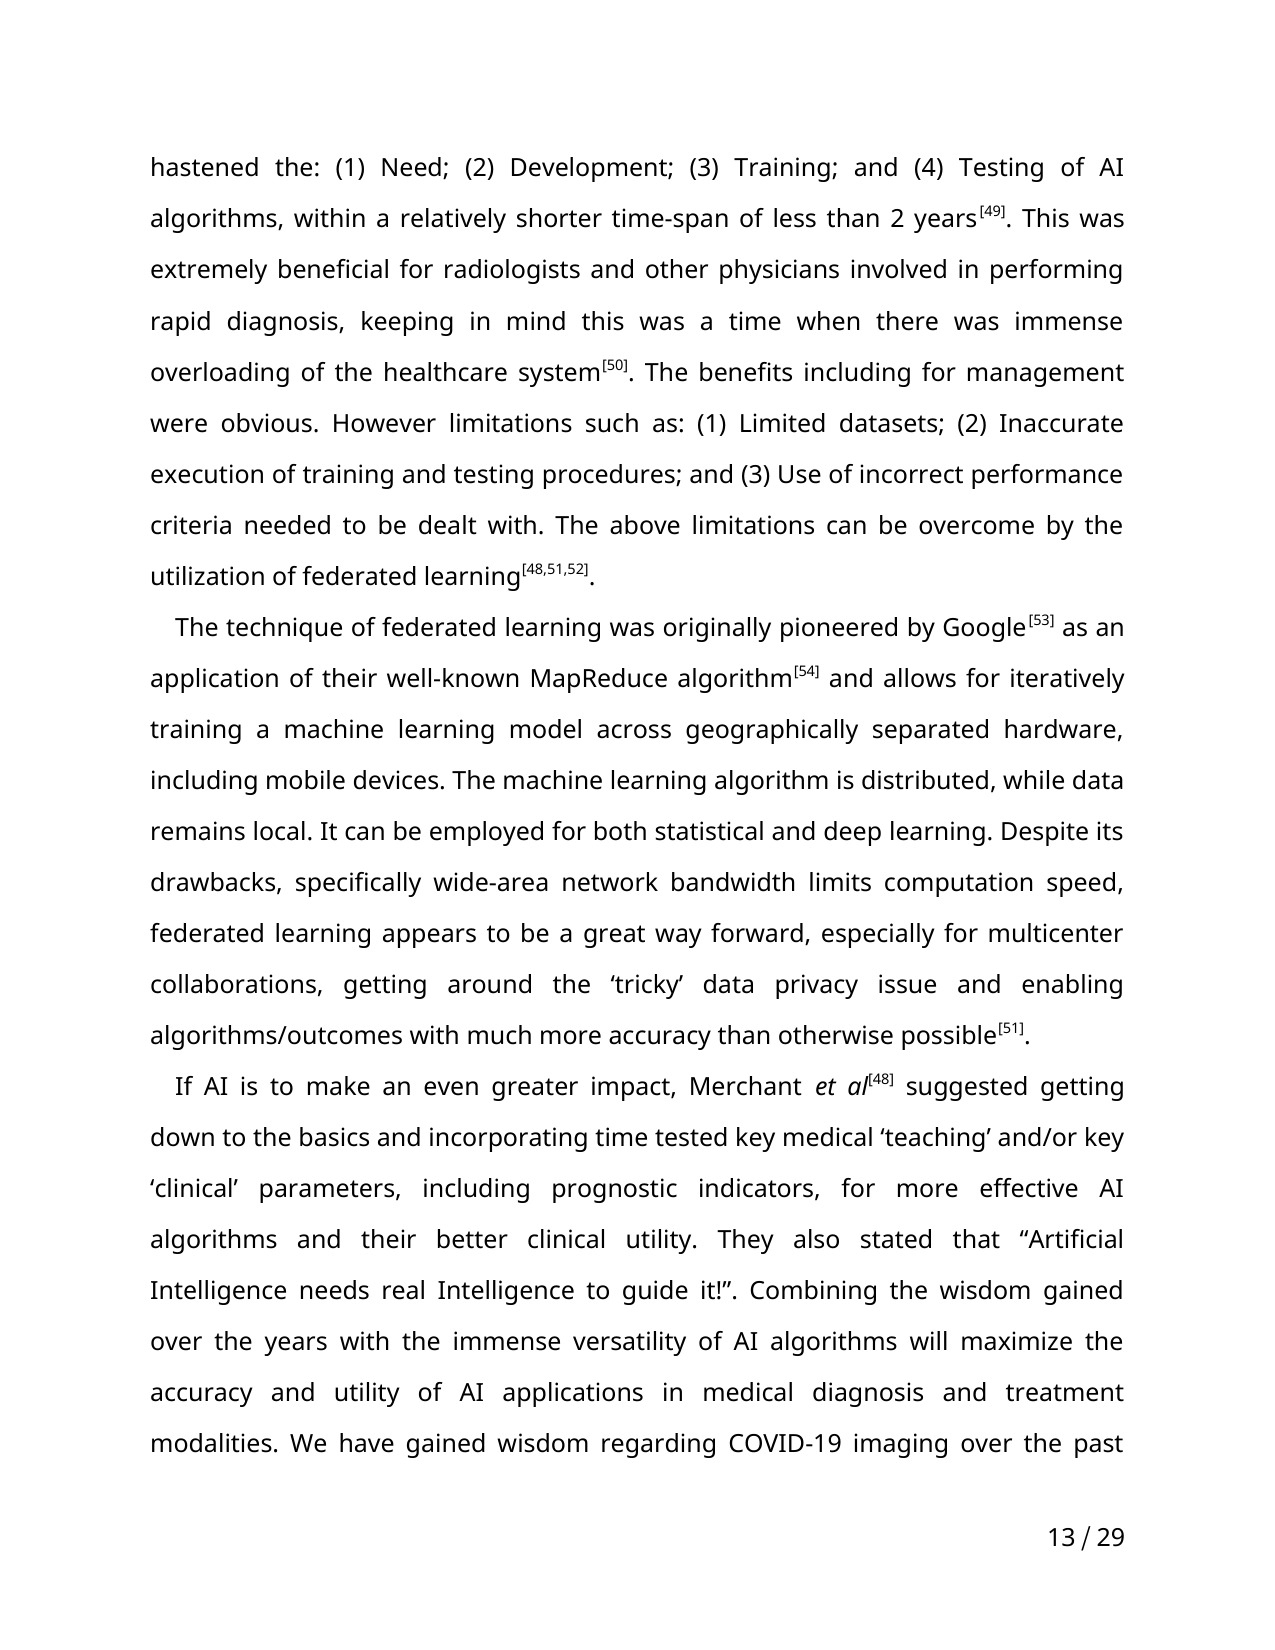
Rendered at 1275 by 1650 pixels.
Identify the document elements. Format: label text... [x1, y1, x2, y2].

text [150, 150, 1125, 592]
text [150, 1069, 1125, 1460]
text The technique of federated learning was originally pioneered by Google[53] as an application of their well-known MapReduce algorithm[54] and allows for iteratively training a machine learning model across geographically separated hardware, including mobile devices. The machine learning algorithm is distributed, while data remains local. It can be employed for both statistical and deep learning. Despite its drawbacks, specifically wide-area network bandwidth limits computation speed, federated learning appears to be a great way forward, especially for multicenter collaborations, getting around the ‘tricky’ data privacy issue and enabling algorithms/outcomes with much more accuracy than otherwise possible[51]. [150, 609, 1125, 1052]
